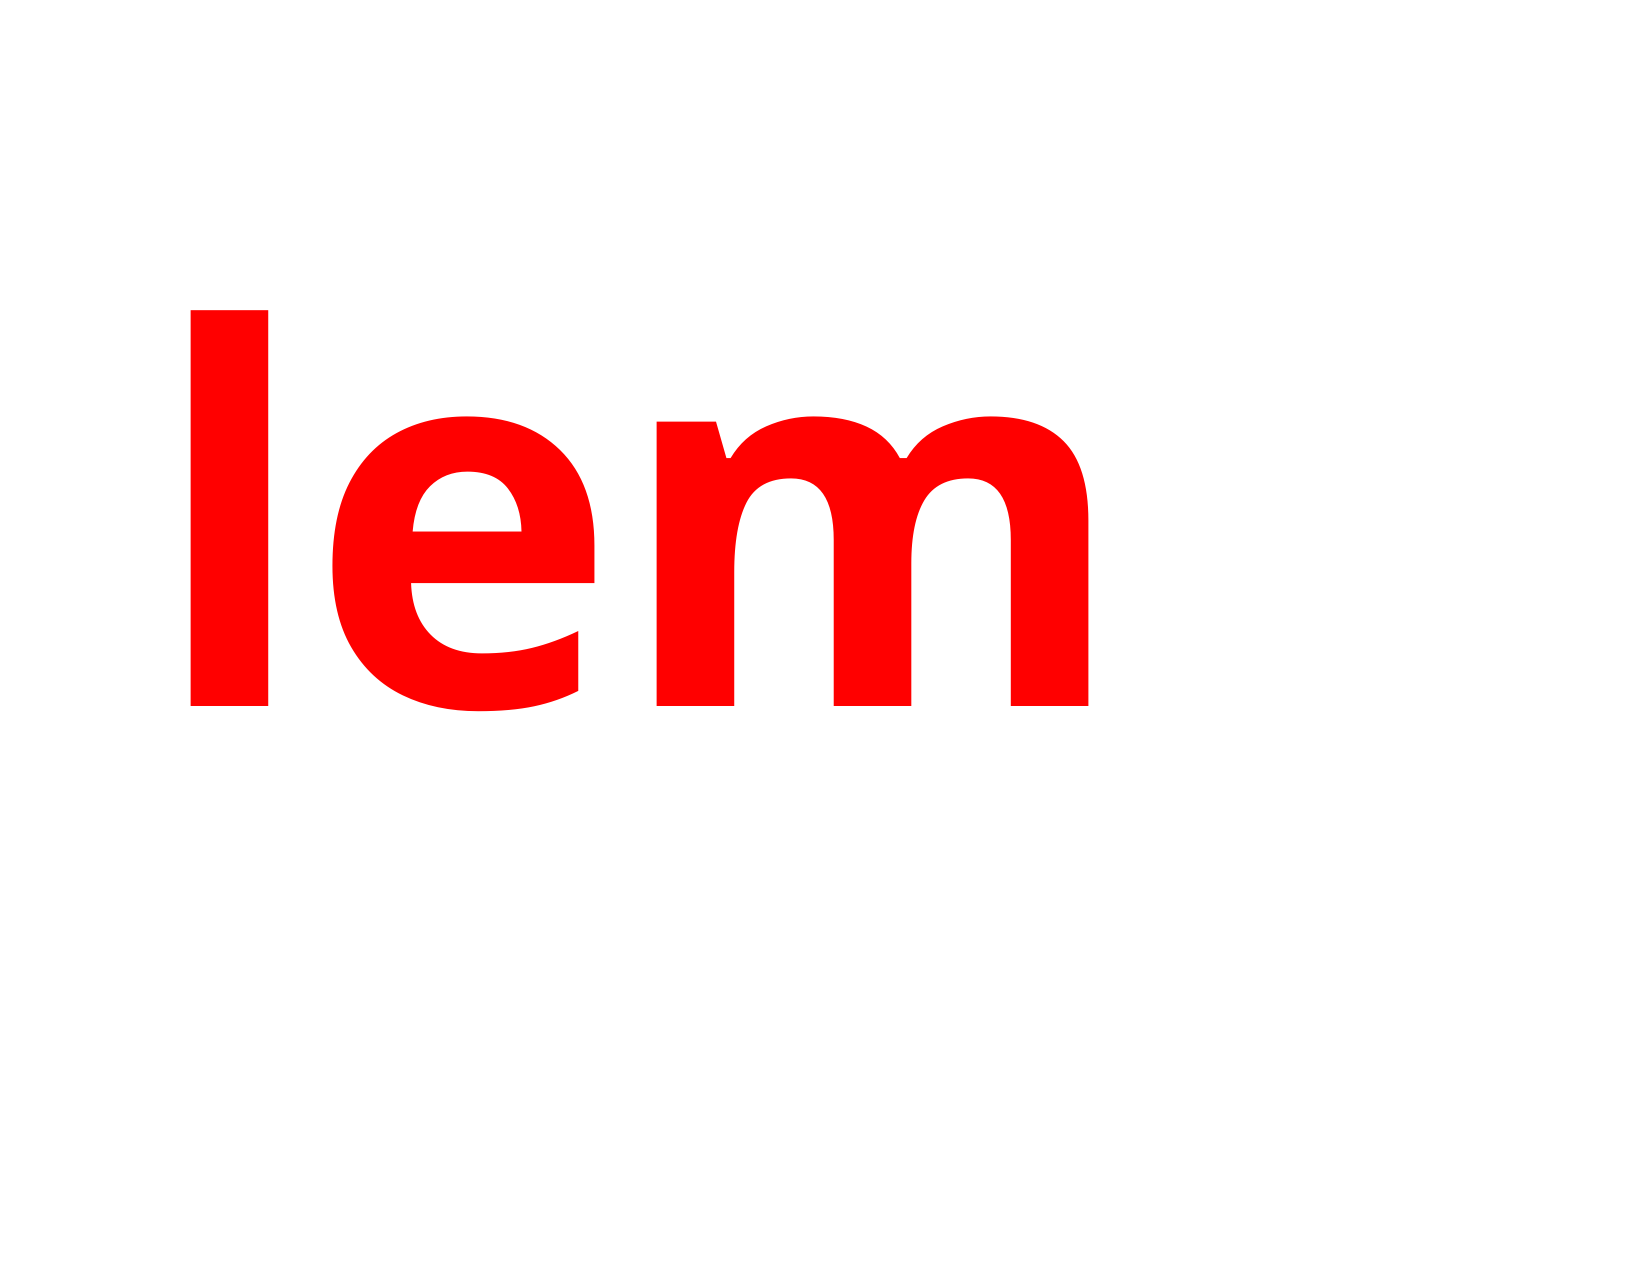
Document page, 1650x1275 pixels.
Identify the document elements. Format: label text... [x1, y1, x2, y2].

text I solved the problem by…… [150, 150, 1500, 859]
